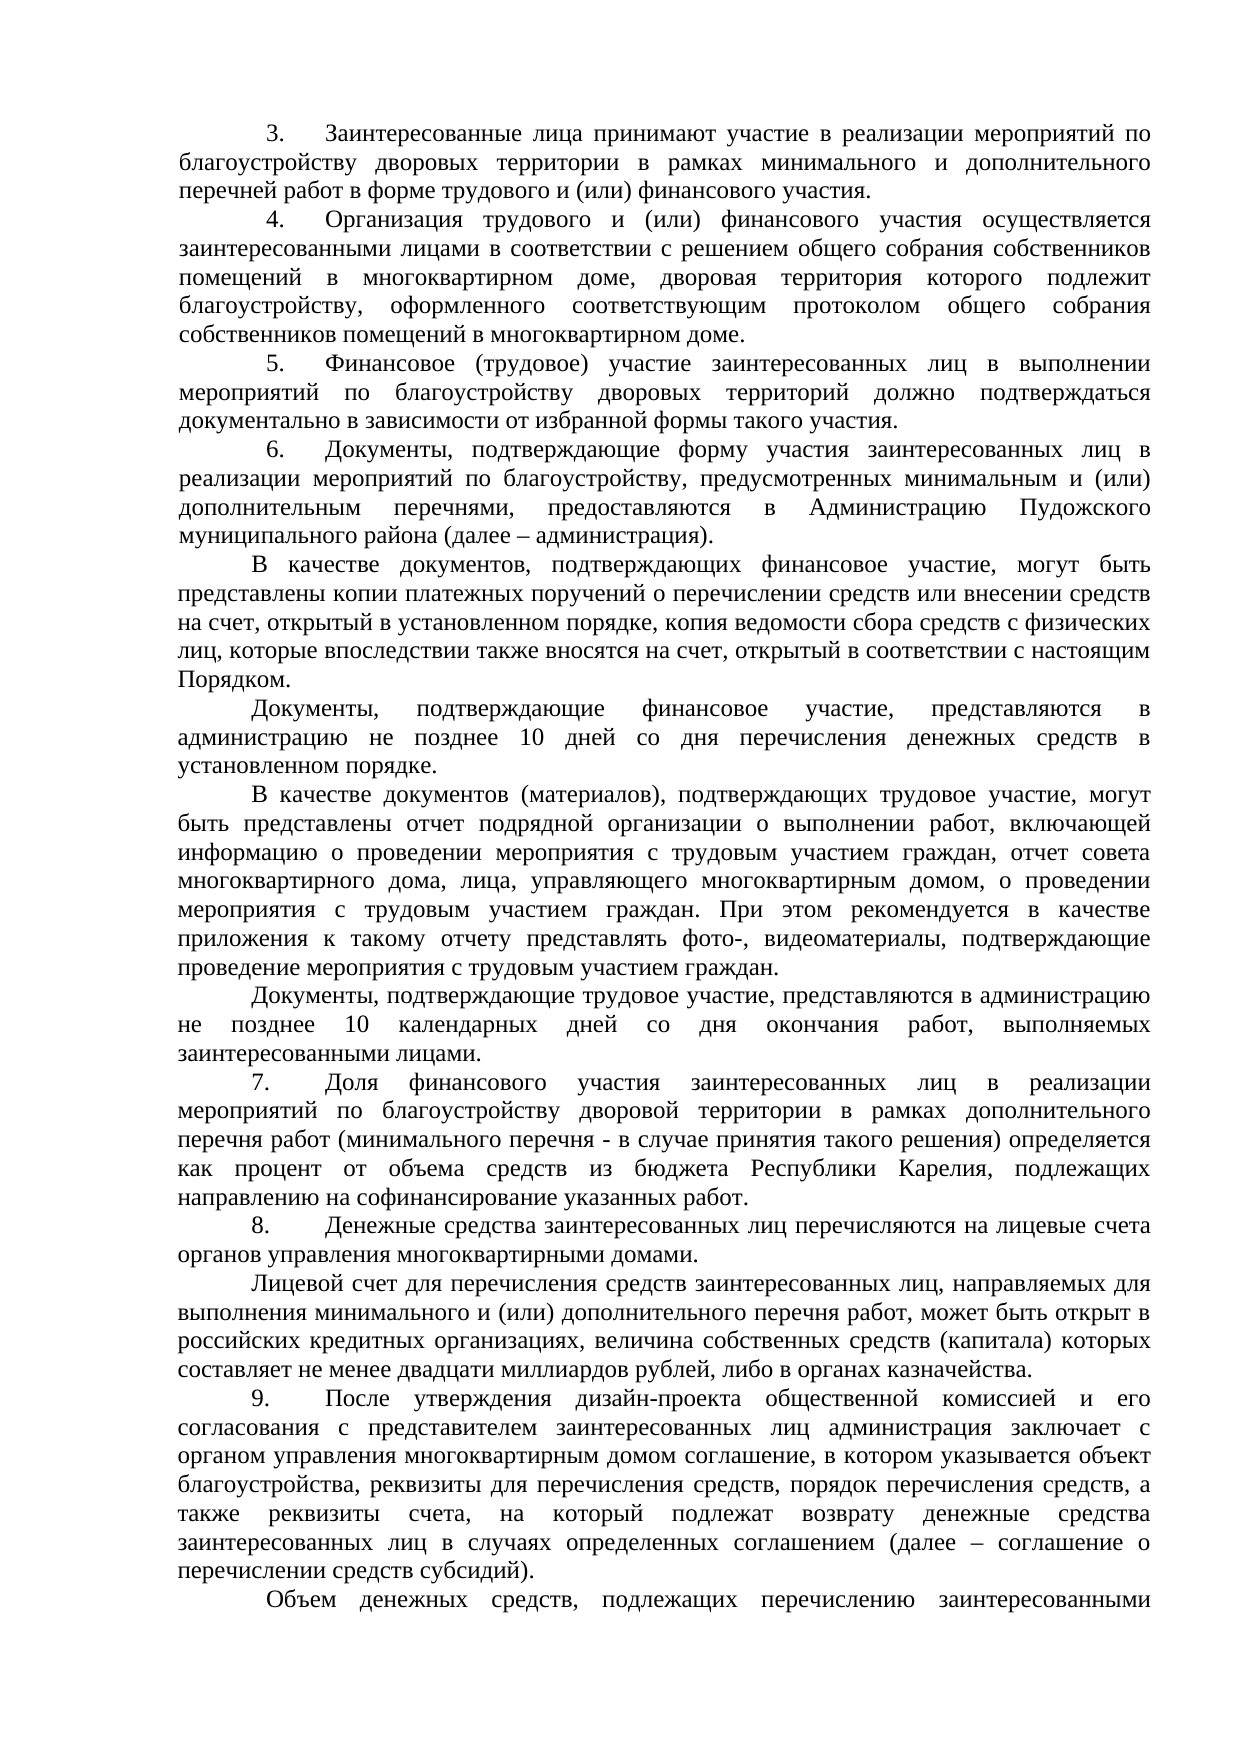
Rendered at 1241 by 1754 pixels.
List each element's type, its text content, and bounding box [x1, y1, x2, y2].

text 7. Доля финансового участия заинтересованных лиц в реализации мероприятий по благоустройству дворовой территории в рамках дополнительного перечня работ (минимального перечня - в случае принятия такого решения) определяется как процент от объема средств из бюджета Республики Карелия, подлежащих направлению на софинансирование указанных работ. [177, 1067, 1152, 1211]
text 5. Финансовое (трудовое) участие заинтересованных лиц в выполнении мероприятий по благоустройству дворовых территорий должно подтверждаться документально в зависимости от избранной формы такого участия. [179, 348, 1152, 434]
text Документы, подтверждающие финансовое участие, представляются в администрацию не позднее 10 дней со дня перечисления денежных средств в установленном порядке. [177, 693, 1152, 779]
text В качестве документов, подтверждающих финансовое участие, могут быть представлены копии платежных поручений о перечислении средств или внесении средств на счет, открытый в установленном порядке, копия ведомости сбора средств с физических лиц, которые впоследствии также вносятся на счет, открытый в соответствии с настоящим Порядком. [177, 549, 1152, 693]
text 4. Организация трудового и (или) финансового участия осуществляется заинтересованными лицами в соответствии с решением общего собрания собственников помещений в многоквартирном доме, дворовая территория которого подлежит благоустройству, оформленного соответствующим протоколом общего собрания собственников помещений в многоквартирном доме. [179, 204, 1152, 348]
text В качестве документов (материалов), подтверждающих трудовое участие, могут быть представлены отчет подрядной организации о выполнении работ, включающей информацию о проведении мероприятия с трудовым участием граждан, отчет совета многоквартирного дома, лица, управляющего многоквартирным домом, о проведении мероприятия с трудовым участием граждан. При этом рекомендуется в качестве приложения к такому отчету представлять фото-, видеоматериалы, подтверждающие проведение мероприятия с трудовым участием граждан. [177, 779, 1152, 981]
text 8. Денежные средства заинтересованных лиц перечисляются на лицевые счета органов управления многоквартирными домами. [177, 1211, 1152, 1268]
text 9. После утверждения дизайн-проекта общественной комиссией и его согласования с представителем заинтересованных лиц администрация заключает с органом управления многоквартирным домом соглашение, в котором указывается объект благоустройства, реквизиты для перечисления средств, порядок перечисления средств, а также реквизиты счета, на который подлежат возврату денежные средства заинтересованных лиц в случаях определенных соглашением (далее – соглашение о перечислении средств субсидий). [177, 1383, 1152, 1584]
text Лицевой счет для перечисления средств заинтересованных лиц, направляемых для выполнения минимального и (или) дополнительного перечня работ, может быть открыт в российских кредитных организациях, величина собственных средств (капитала) которых составляет не менее двадцати миллиардов рублей, либо в органах казначейства. [177, 1268, 1152, 1383]
text 3. Заинтересованные лица принимают участие в реализации мероприятий по благоустройству дворовых территории в рамках минимального и дополнительного перечней работ в форме трудового и (или) финансового участия. [179, 118, 1152, 204]
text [177, 1584, 1152, 1613]
text 6. Документы, подтверждающие форму участия заинтересованных лиц в реализации мероприятий по благоустройству, предусмотренных минимальным и (или) дополнительным перечнями, предоставляются в Администрацию Пудожского муниципального района (далее – администрация). [179, 434, 1152, 549]
text Документы, подтверждающие трудовое участие, представляются в администрацию не позднее 10 календарных дней со дня окончания работ, выполняемых заинтересованными лицами. [177, 981, 1152, 1067]
